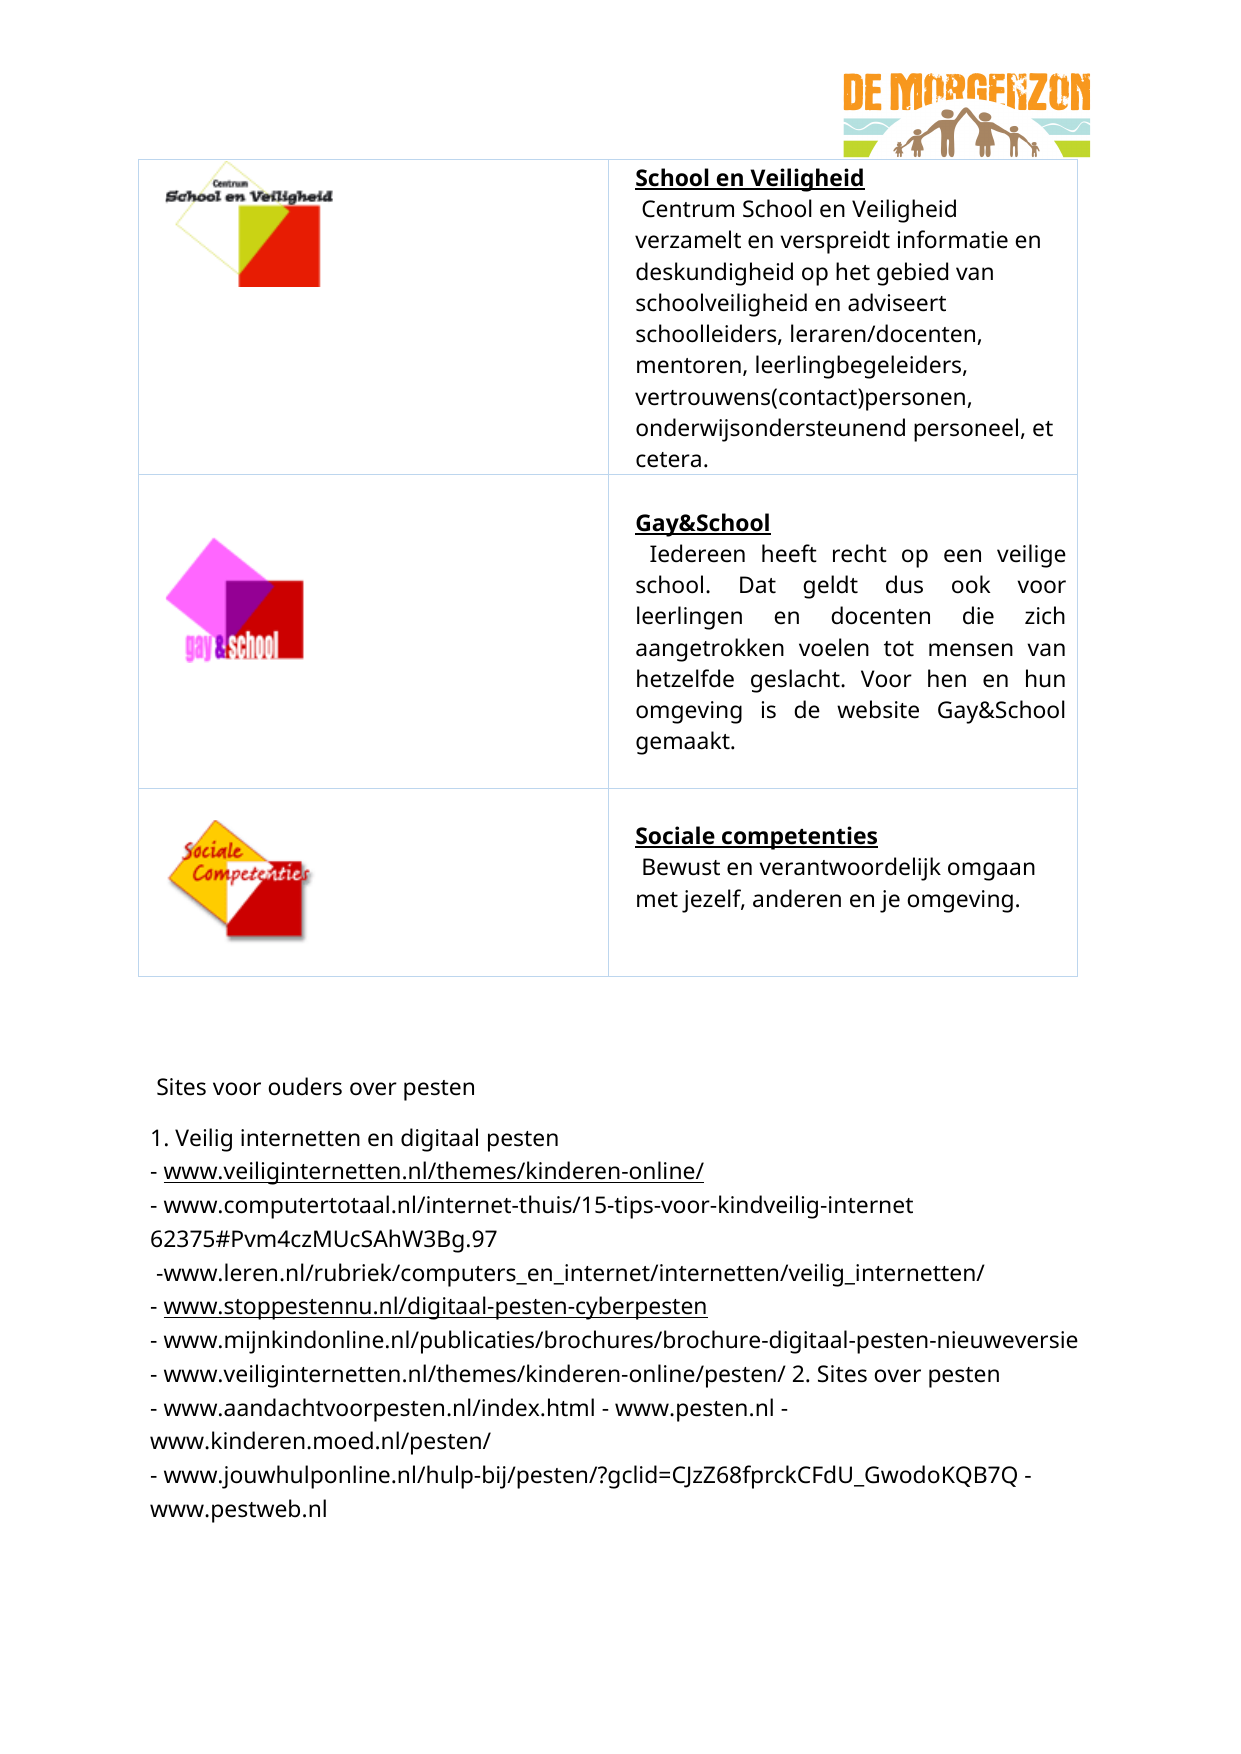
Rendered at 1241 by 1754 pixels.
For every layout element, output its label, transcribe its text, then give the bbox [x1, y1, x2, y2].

table_cell Sociale competenties Bewust en verantwoordelijk omgaan met jezelf, anderen en je omgeving. [609, 789, 1077, 976]
table_cell Gay&School Iedereen heeft recht op een veilige school. Dat geldt dus ook voor leerlingen en docenten die zich aangetrokken voelen tot mensen van hetzelfde geslacht. Voor hen en hun omgeving is de website Gay&School gemaakt. [609, 475, 1077, 788]
table_cell [139, 160, 608, 474]
picture [165, 820, 316, 945]
picture [843, 73, 1091, 159]
picture [165, 161, 333, 287]
text Sites voor ouders over pesten [150, 1071, 1090, 1102]
text 1. Veilig internetten en digitaal pesten - www.veiliginternetten.nl/themes/kinderen-online/ - www.computertotaal.nl/internet-thuis/15-tips-voor-kindveilig-internet 62375#Pvm4czMUcSAhW3Bg.97 -www.leren.nl/rubriek/computers_en_internet/internetten/veilig_internetten/ - www.stoppestennu.nl/digitaal-pesten-cyberpesten - www.mijnkindonline.nl/publicaties/brochures/brochure-digitaal-pesten-nieuweversie - www.veiliginternetten.nl/themes/kinderen-online/pesten/ 2. Sites over pesten - www.aandachtvoorpesten.nl/index.html - www.pesten.nl - www.kinderen.moed.nl/pesten/ - www.jouwhulponline.nl/hulp-bij/pesten/?gclid=CJzZ68fprckCFdU_GwodoKQB7Q - www.pestweb.nl [150, 1121, 1090, 1524]
table_cell [139, 789, 608, 976]
picture [165, 537, 310, 663]
table_cell School en Veiligheid Centrum School en Veiligheid verzamelt en verspreidt informatie en deskundigheid op het gebied van schoolveiligheid en adviseert schoolleiders, leraren/docenten, mentoren, leerlingbegeleiders, vertrouwens(contact)personen, onderwijsondersteunend personeel, et cetera. [609, 160, 1077, 474]
table_cell [139, 475, 608, 788]
